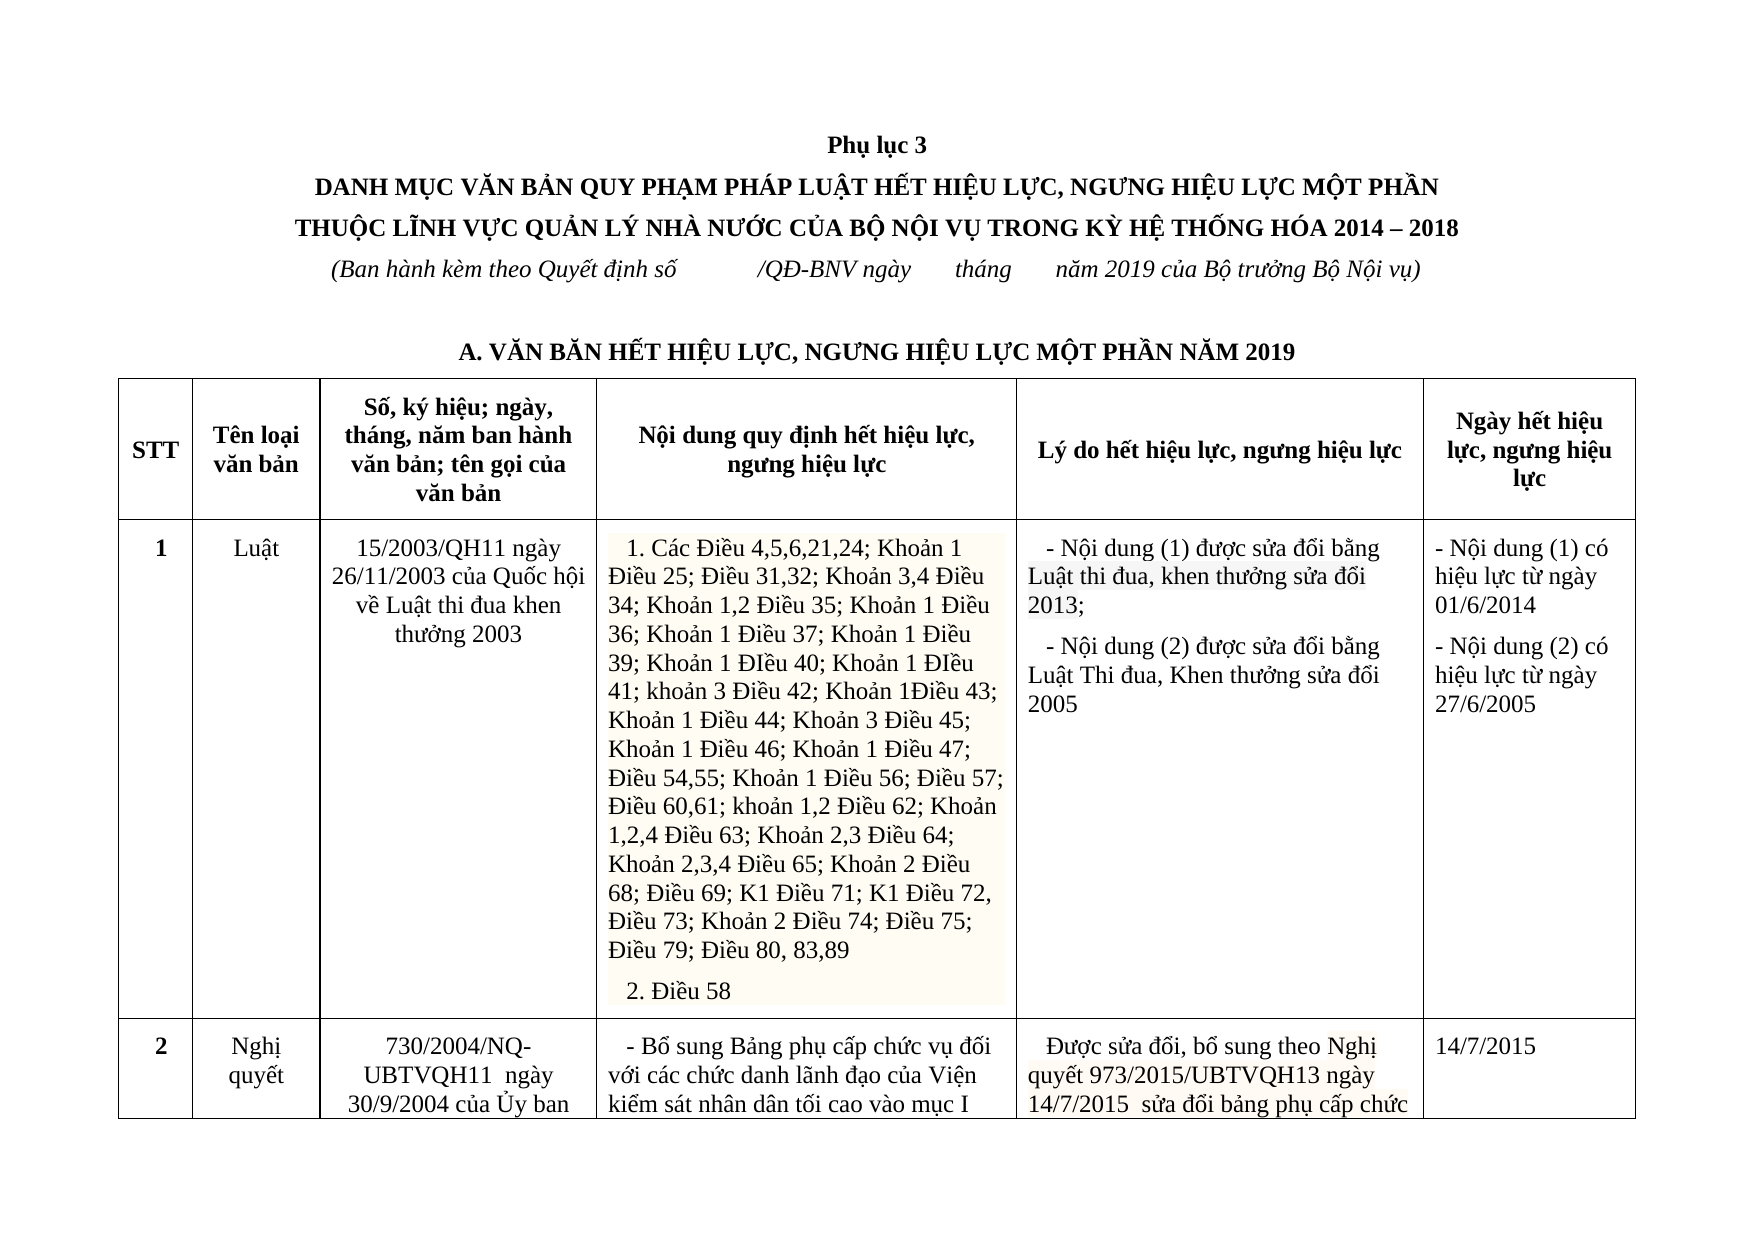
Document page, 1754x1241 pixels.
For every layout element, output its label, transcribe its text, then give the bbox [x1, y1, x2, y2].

table_cell - Nội dung (1) có hiệu lực từ ngày 01/6/2014 - Nội dung (2) có hiệu lực từ ngày 27/6/2005 [1424, 520, 1635, 1018]
table_cell [119, 1019, 192, 1117]
text THUỘC LĨNH VỰC QUẢN LÝ NHÀ NƯỚC CỦA BỘ NỘI VỤ TRONG KỲ HỆ THỐNG HÓA 2014 – 2018 [118, 213, 1636, 242]
table_cell [119, 520, 192, 1018]
table_cell - Nội dung (1) được sửa đổi bằng Luật thi đua, khen thưởng sửa đổi 2013; - Nội dung (2) được sửa đổi bằng Luật Thi đua, Khen thưởng sửa đổi 2005 [1017, 520, 1423, 1018]
text (Ban hành kèm theo Quyết định số /QĐ-BNV ngày tháng năm 2019 của Bộ trưởng Bộ Nội vụ) [118, 254, 1636, 283]
table_cell Nghị quyết [193, 1019, 319, 1117]
text Phụ lục 3 [118, 131, 1636, 159]
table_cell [321, 1019, 596, 1117]
table_header Nội dung quy định hết hiệu lực, ngưng hiệu lực [597, 379, 1016, 519]
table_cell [597, 1019, 1016, 1117]
table_header Lý do hết hiệu lực, ngưng hiệu lực [1017, 379, 1423, 519]
table_cell Luật [193, 520, 319, 1018]
table_cell 14/7/2015 [1424, 1019, 1635, 1117]
table_header Tên loại văn bản [193, 379, 319, 519]
text DANH MỤC VĂN BẢN QUY PHẠM PHÁP LUẬT HẾT HIỆU LỰC, NGƯNG HIỆU LỰC MỘT PHẦN [118, 172, 1636, 201]
text A. VĂN BĂN HẾT HIỆU LỰC, NGƯNG HIỆU LỰC MỘT PHẦN NĂM 2019 [118, 337, 1636, 366]
table_header Số, ký hiệu; ngày, tháng, năm ban hành văn bản; tên gọi của văn bản [321, 379, 596, 519]
table_header Ngày hết hiệu lực, ngưng hiệu lực [1424, 379, 1635, 519]
table_cell 15/2003/QH11 ngày 26/11/2003 của Quốc hội về Luật thi đua khen thưởng 2003 [321, 520, 596, 1018]
table_header STT [119, 379, 192, 519]
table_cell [1017, 1019, 1423, 1117]
table_cell 1. Các Điều 4,5,6,21,24; Khoản 1 Điều 25; Điều 31,32; Khoản 3,4 Điều 34; Khoản 1,2 Điều 35; Khoản 1 Điều 36; Khoản 1 Điều 37; Khoản 1 Điều 39; Khoản 1 ĐIều 40; Khoản 1 ĐIều 41; khoản 3 Điều 42; Khoản 1Điều 43; Khoản 1 Điều 44; Khoản 3 Điều 45; Khoản 1 Điều 46; Khoản 1 Điều 47; Điều 54,55; Khoản 1 Điều 56; Điều 57; Điều 60,61; khoản 1,2 Điều 62; Khoản 1,2,4 Điều 63; Khoản 2,3 Điều 64; Khoản 2,3,4 Điều 65; Khoản 2 Điều 68; Điều 69; K1 Điều 71; K1 Điều 72, Điều 73; Khoản 2 Điều 74; Điều 75; Điều 79; Điều 80, 83,89 2. Điều 58 [597, 520, 1016, 1018]
